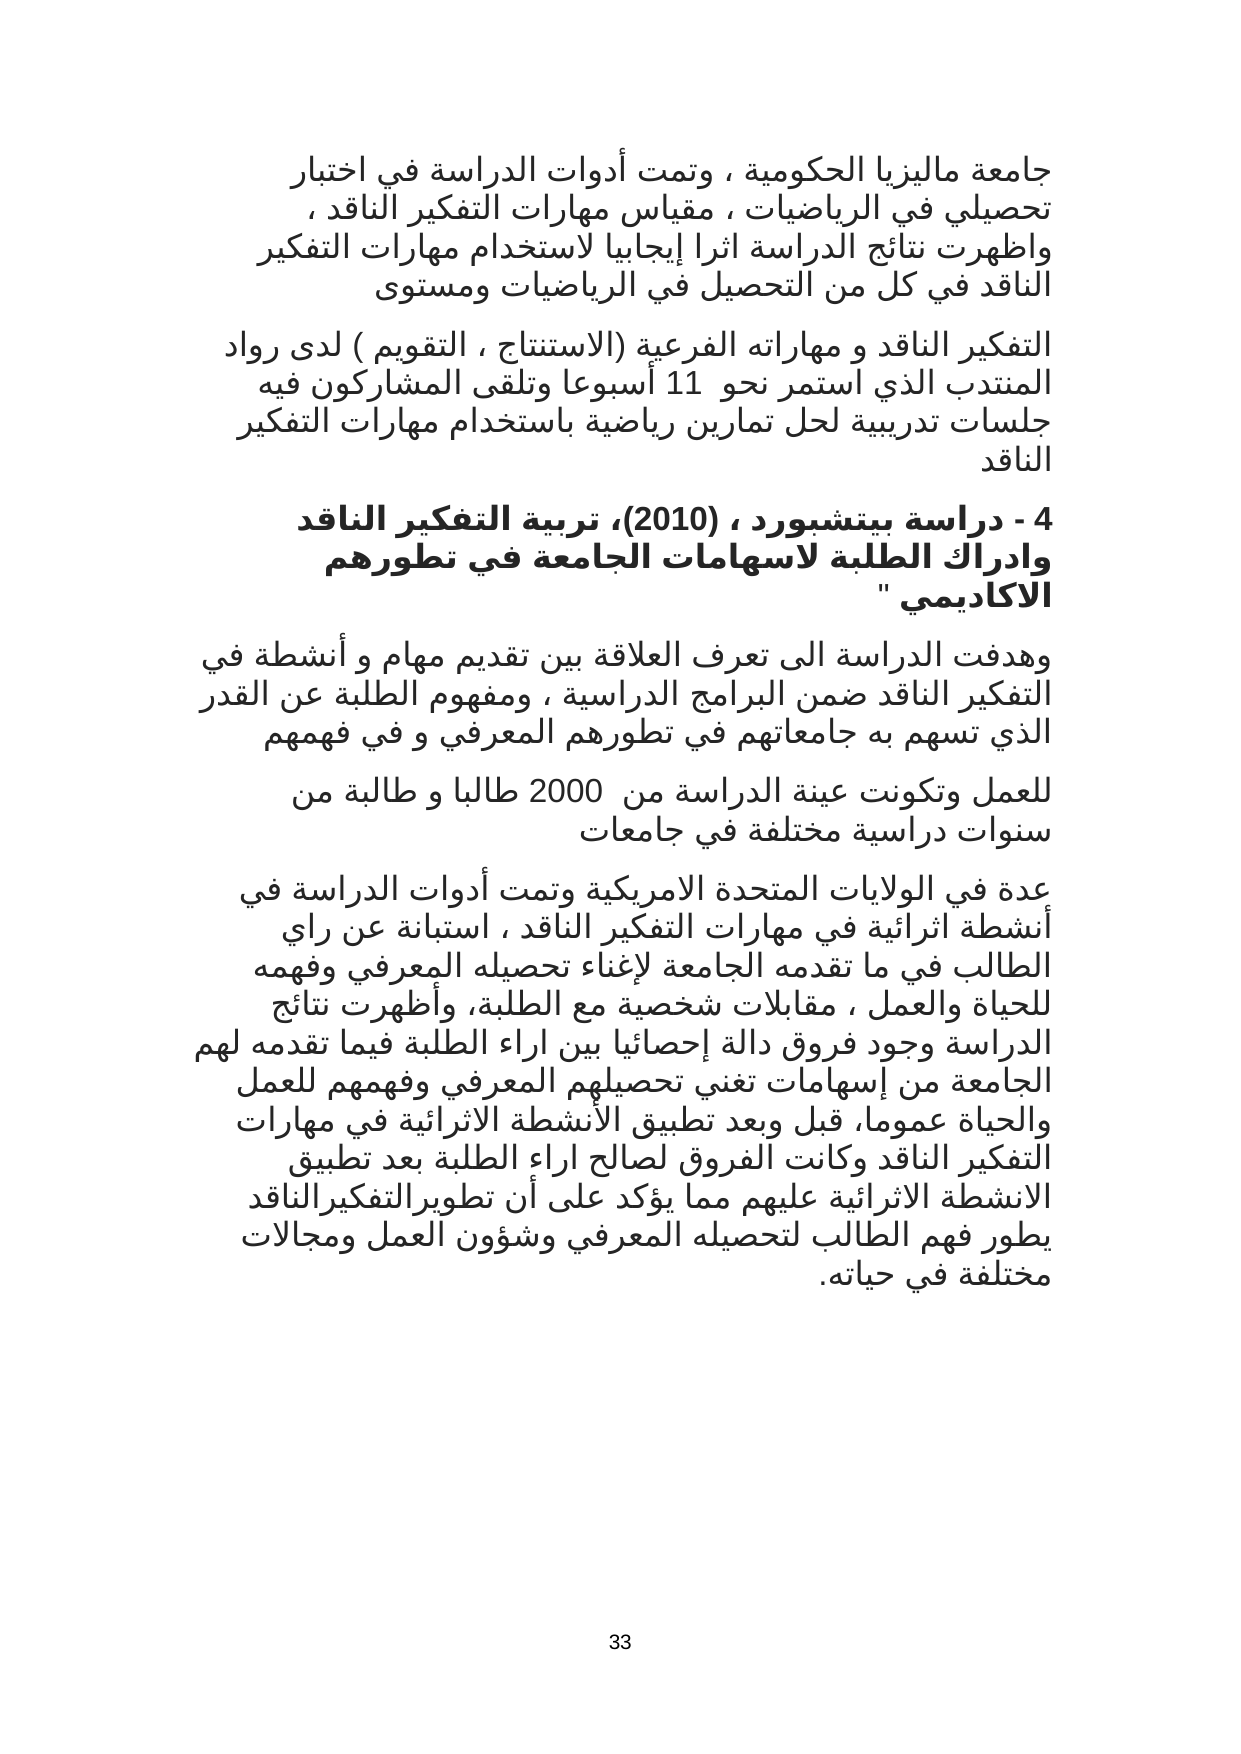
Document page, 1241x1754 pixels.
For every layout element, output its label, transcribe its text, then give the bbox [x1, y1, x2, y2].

text وهدفت الدراسة الى تعرف العلاقة بين تقديم مهام و أنشطة في التفكير الناقد ضمن البرامج الدراسية ، ومفهوم الطلبة عن القدر الذي تسهم به جامعاتهم في تطورهم المعرفي و في فهمهم [187, 635, 1053, 751]
text 4 - دراسة بيتشبورد ، (2010)، تربية التفكير الناقد وادراك الطلبة لاسهامات الجامعة في تطورهم الاكاديمي " [187, 499, 1053, 614]
text التفكير الناقد و مهاراته الفرعية (الاستنتاج ، التقويم ) لدى رواد المنتدب الذي استمر نحو 11 أسبوعا وتلقى المشاركون فيه جلسات تدريبية لحل تمارين رياضية باستخدام مهارات التفكير الناقد [187, 324, 1053, 478]
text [187, 150, 1053, 304]
text عدة في الولايات المتحدة الامريكية وتمت أدوات الدراسة في أنشطة اثرائية في مهارات التفكير الناقد ، استبانة عن راي الطالب في ما تقدمه الجامعة لإغناء تحصيله المعرفي وفهمه للحياة والعمل ، مقابلات شخصية مع الطلبة، وأظهرت نتائج الدراسة وجود فروق دالة إحصائيا بين اراء الطلبة فيما تقدمه لهم الجامعة من إسهامات تغني تحصيلهم المعرفي وفهمهم للعمل والحياة عموما، قبل وبعد تطبيق الأنشطة الاثرائية في مهارات التفكير الناقد وكانت الفروق لصالح اراء الطلبة بعد تطبيق الانشطة الاثرائية عليهم مما يؤكد على أن تطويرالتفكيرالناقد يطور فهم الطالب لتحصيله المعرفي وشؤون العمل ومجالات مختلفة في حياته. [187, 869, 1053, 1292]
text للعمل وتكونت عينة الدراسة من 2000 طالبا و طالبة من سنوات دراسية مختلفة في جامعات [187, 771, 1053, 848]
